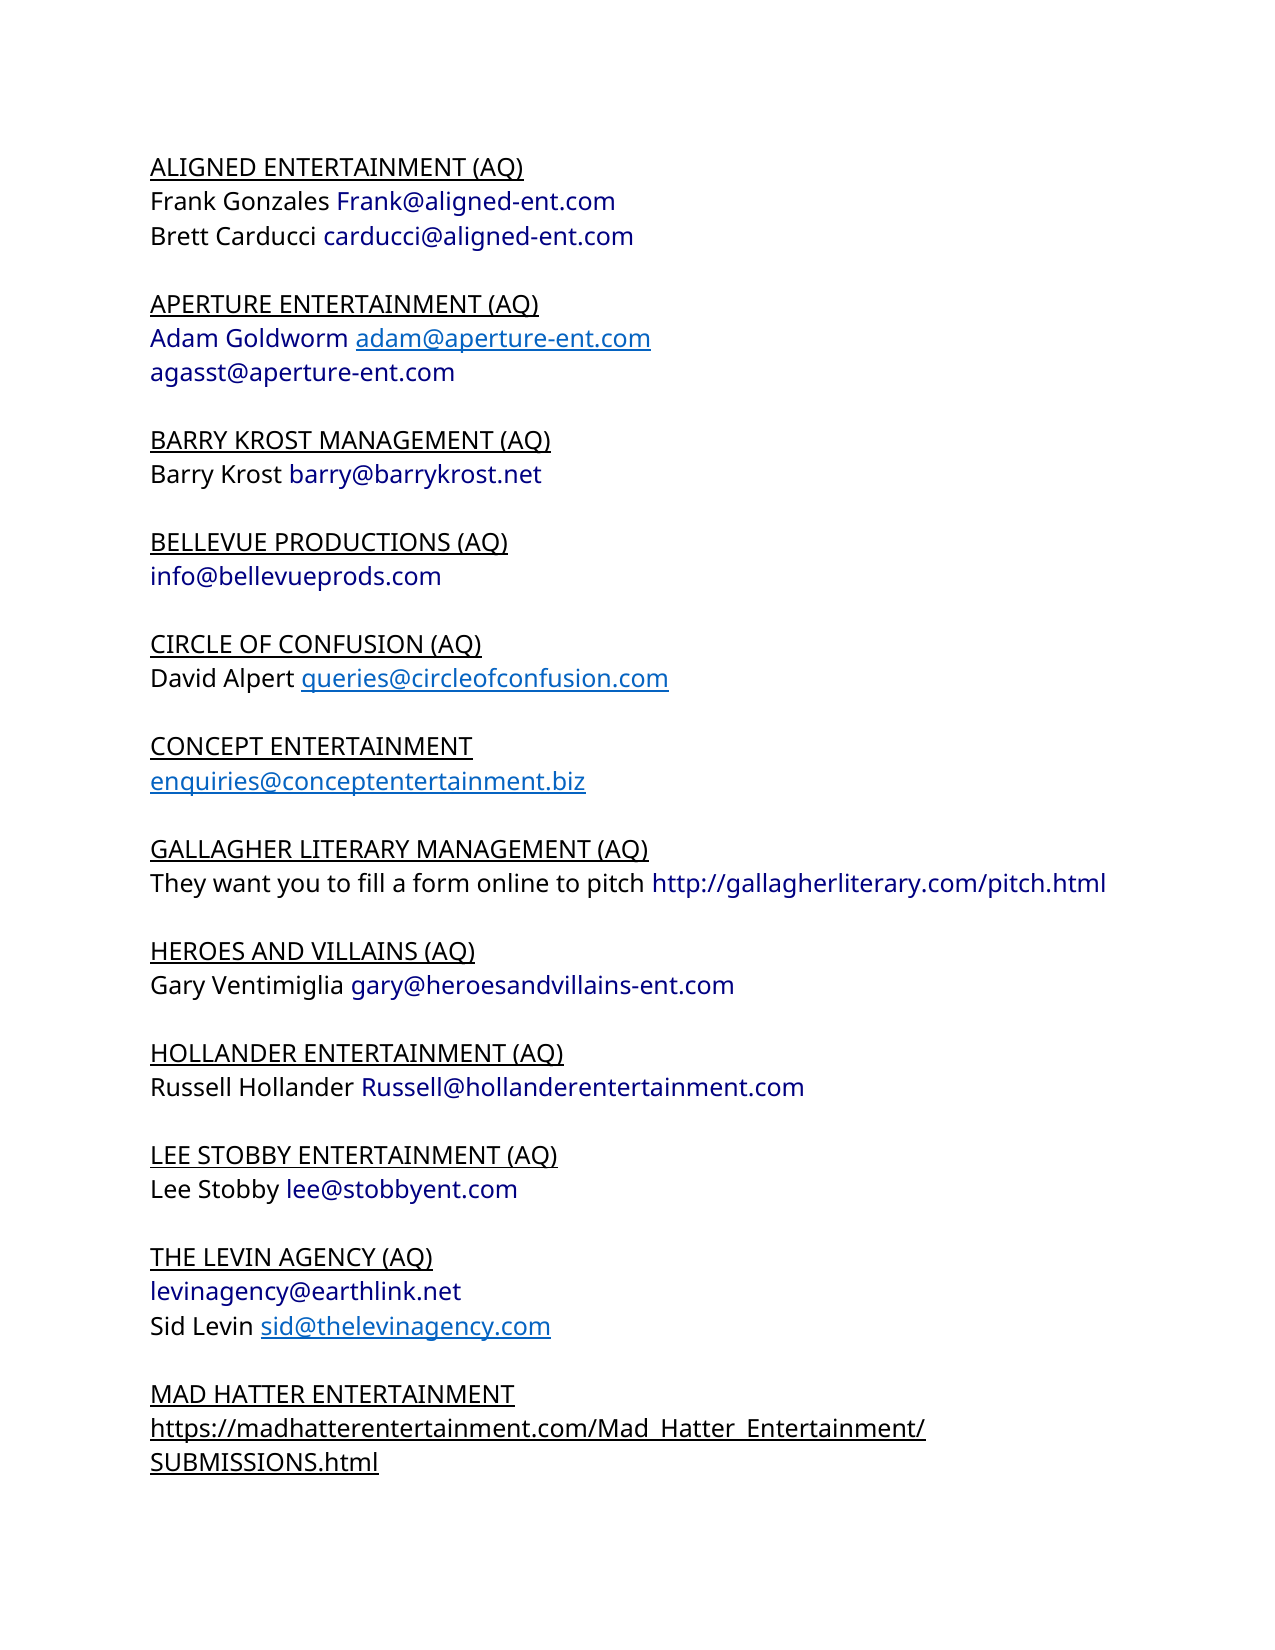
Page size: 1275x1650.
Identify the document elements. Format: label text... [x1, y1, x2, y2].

text CIRCLE OF CONFUSION (AQ) [150, 627, 1125, 661]
text Brett Carducci carducci@aligned-ent.com [150, 218, 1125, 252]
text HEROES AND VILLAINS (AQ) [150, 933, 1125, 967]
text Sid Levin sid@thelevinagency.com [150, 1308, 1125, 1342]
text Barry Krost barry@barrykrost.net [150, 457, 1125, 491]
text HOLLANDER ENTERTAINMENT (AQ) [150, 1036, 1125, 1070]
text https://madhatterentertainment.com/Mad_Hatter_Entertainment/SUBMISSIONS.html [150, 1410, 1125, 1478]
text They want you to fill a form online to pitch http://gallagherliterary.com/pitch.html [150, 865, 1125, 899]
text CONCEPT ENTERTAINMENT [150, 729, 1125, 763]
text levinagency@earthlink.net [150, 1274, 1125, 1308]
text Frank Gonzales Frank@aligned-ent.com [150, 184, 1125, 218]
text Adam Goldworm adam@aperture-ent.com [150, 320, 1125, 354]
text Russell Hollander Russell@hollanderentertainment.com [150, 1070, 1125, 1104]
text ALIGNED ENTERTAINMENT (AQ) [150, 150, 1125, 184]
text info@bellevueprods.com [150, 559, 1125, 593]
text MAD HATTER ENTERTAINMENT [150, 1376, 1125, 1410]
text GALLAGHER LITERARY MANAGEMENT (AQ) [150, 831, 1125, 865]
text APERTURE ENTERTAINMENT (AQ) [150, 286, 1125, 320]
text Lee Stobby lee@stobbyent.com [150, 1172, 1125, 1206]
text BELLEVUE PRODUCTIONS (AQ) [150, 525, 1125, 559]
text BARRY KROST MANAGEMENT (AQ) [150, 422, 1125, 457]
text LEE STOBBY ENTERTAINMENT (AQ) [150, 1138, 1125, 1172]
text enquiries@conceptentertainment.biz [150, 763, 1125, 797]
text Gary Ventimiglia gary@heroesandvillains-ent.com [150, 967, 1125, 1002]
text David Alpert queries@circleofconfusion.com [150, 661, 1125, 695]
text THE LEVIN AGENCY (AQ) [150, 1240, 1125, 1274]
text agasst@aperture-ent.com [150, 354, 1125, 388]
